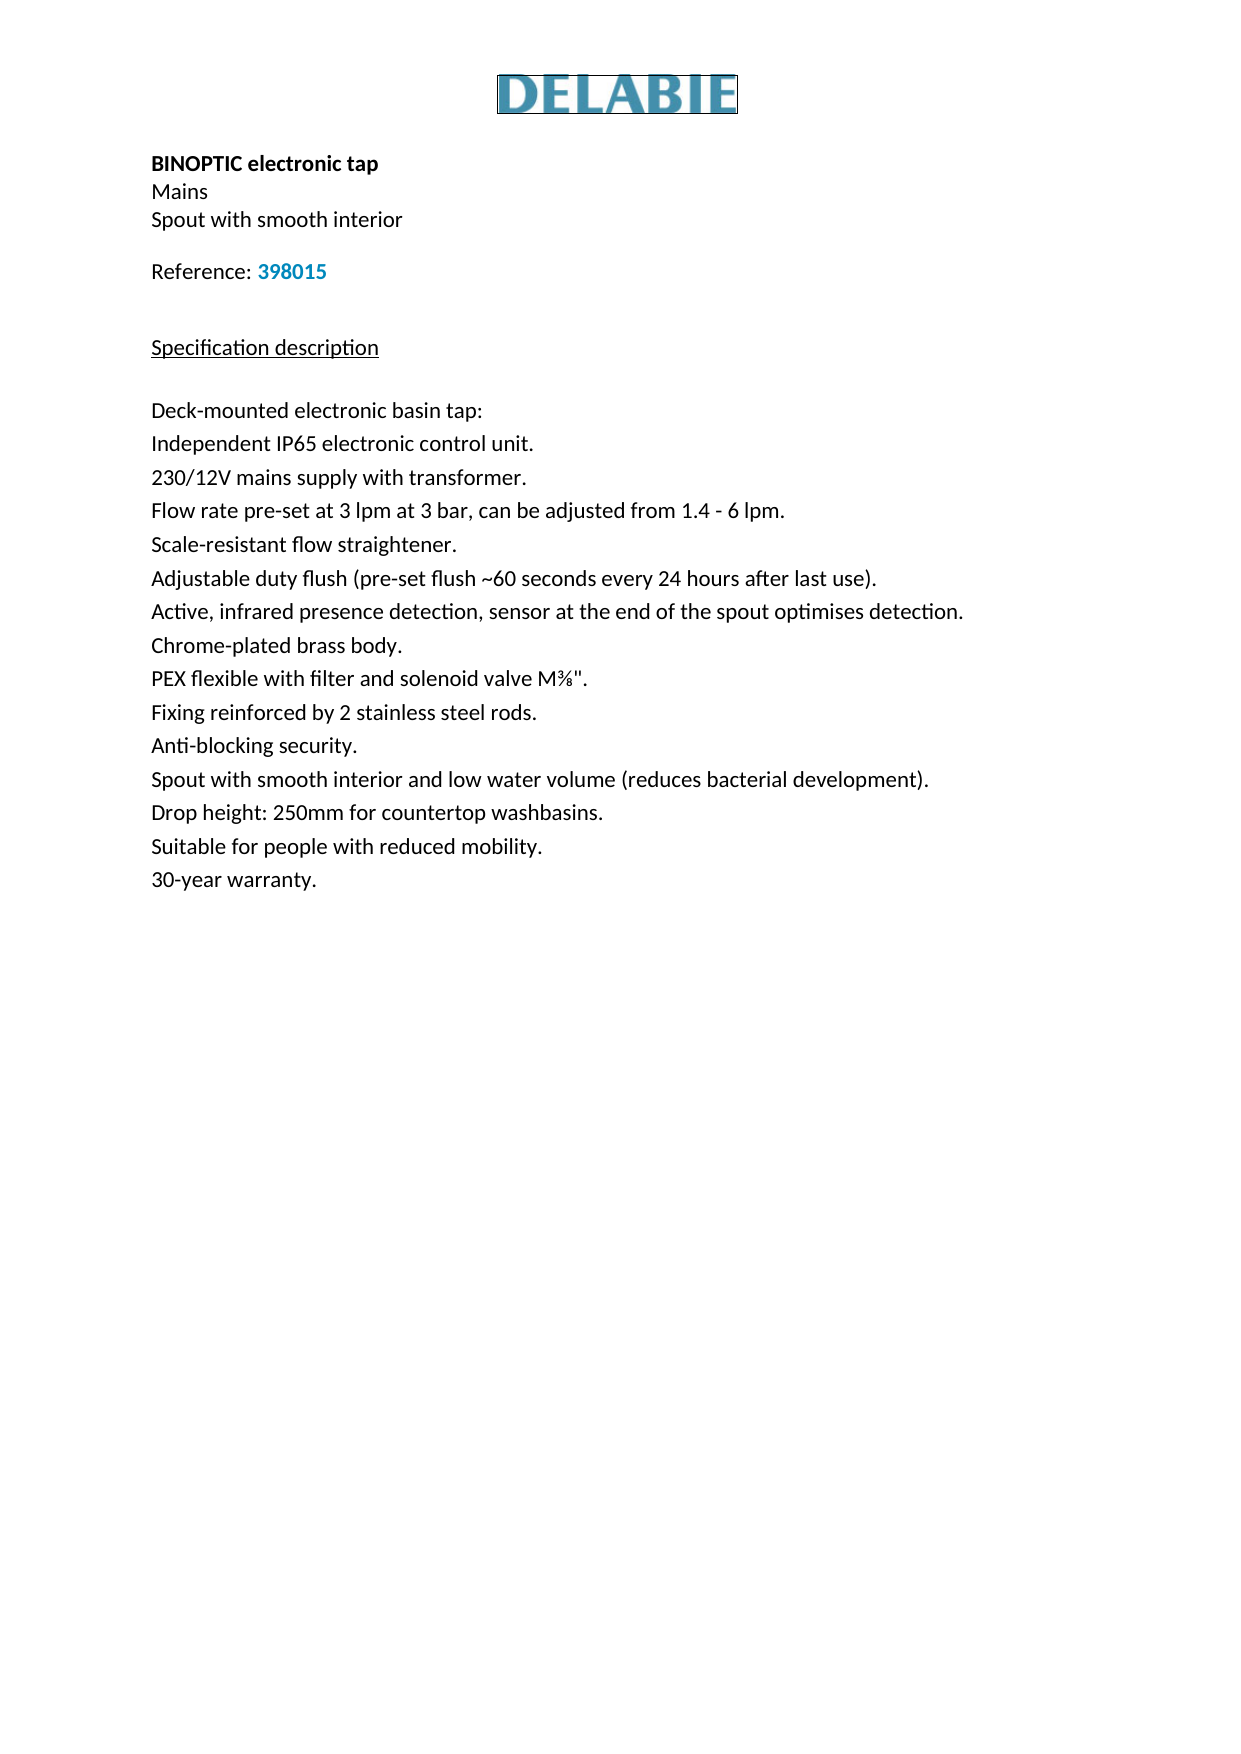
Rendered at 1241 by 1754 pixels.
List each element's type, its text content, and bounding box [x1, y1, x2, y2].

text Flow rate pre-set at 3 lpm at 3 bar, can be adjusted from 1.4 - 6 lpm. [151, 497, 1084, 525]
text Drop height: 250mm for countertop washbasins. [151, 798, 1084, 827]
text Spout with smooth interior and low water volume (reduces bacterial development). [151, 765, 1084, 793]
text Independent IP65 electronic control unit. [151, 429, 1084, 458]
text PEX flexible with filter and solenoid valve M⅜". [151, 664, 1084, 692]
text Fixing reinforced by 2 stainless steel rods. [151, 698, 1084, 726]
text 30-year warranty. [151, 866, 1084, 894]
picture [498, 76, 737, 113]
text Scale-resistant flow straightener. [151, 530, 1084, 558]
text Specification description [151, 333, 1084, 361]
text Mains [151, 177, 1084, 205]
text Adjustable duty flush (pre-set flush ~60 seconds every 24 hours after last use). [151, 564, 1084, 592]
text 230/12V mains supply with transformer. [151, 463, 1084, 491]
text Deck-mounted electronic basin tap: [151, 396, 1084, 424]
text Spout with smooth interior [151, 205, 1084, 233]
text Suitable for people with reduced mobility. [151, 832, 1084, 860]
text Chrome-plated brass body. [151, 631, 1084, 659]
text Reference: 398015 [151, 257, 1084, 285]
text Anti-blocking security. [151, 731, 1084, 759]
text Active, infrared presence detection, sensor at the end of the spout optimises detection. [151, 597, 1084, 625]
text BINOPTIC electronic tap [151, 149, 1084, 177]
